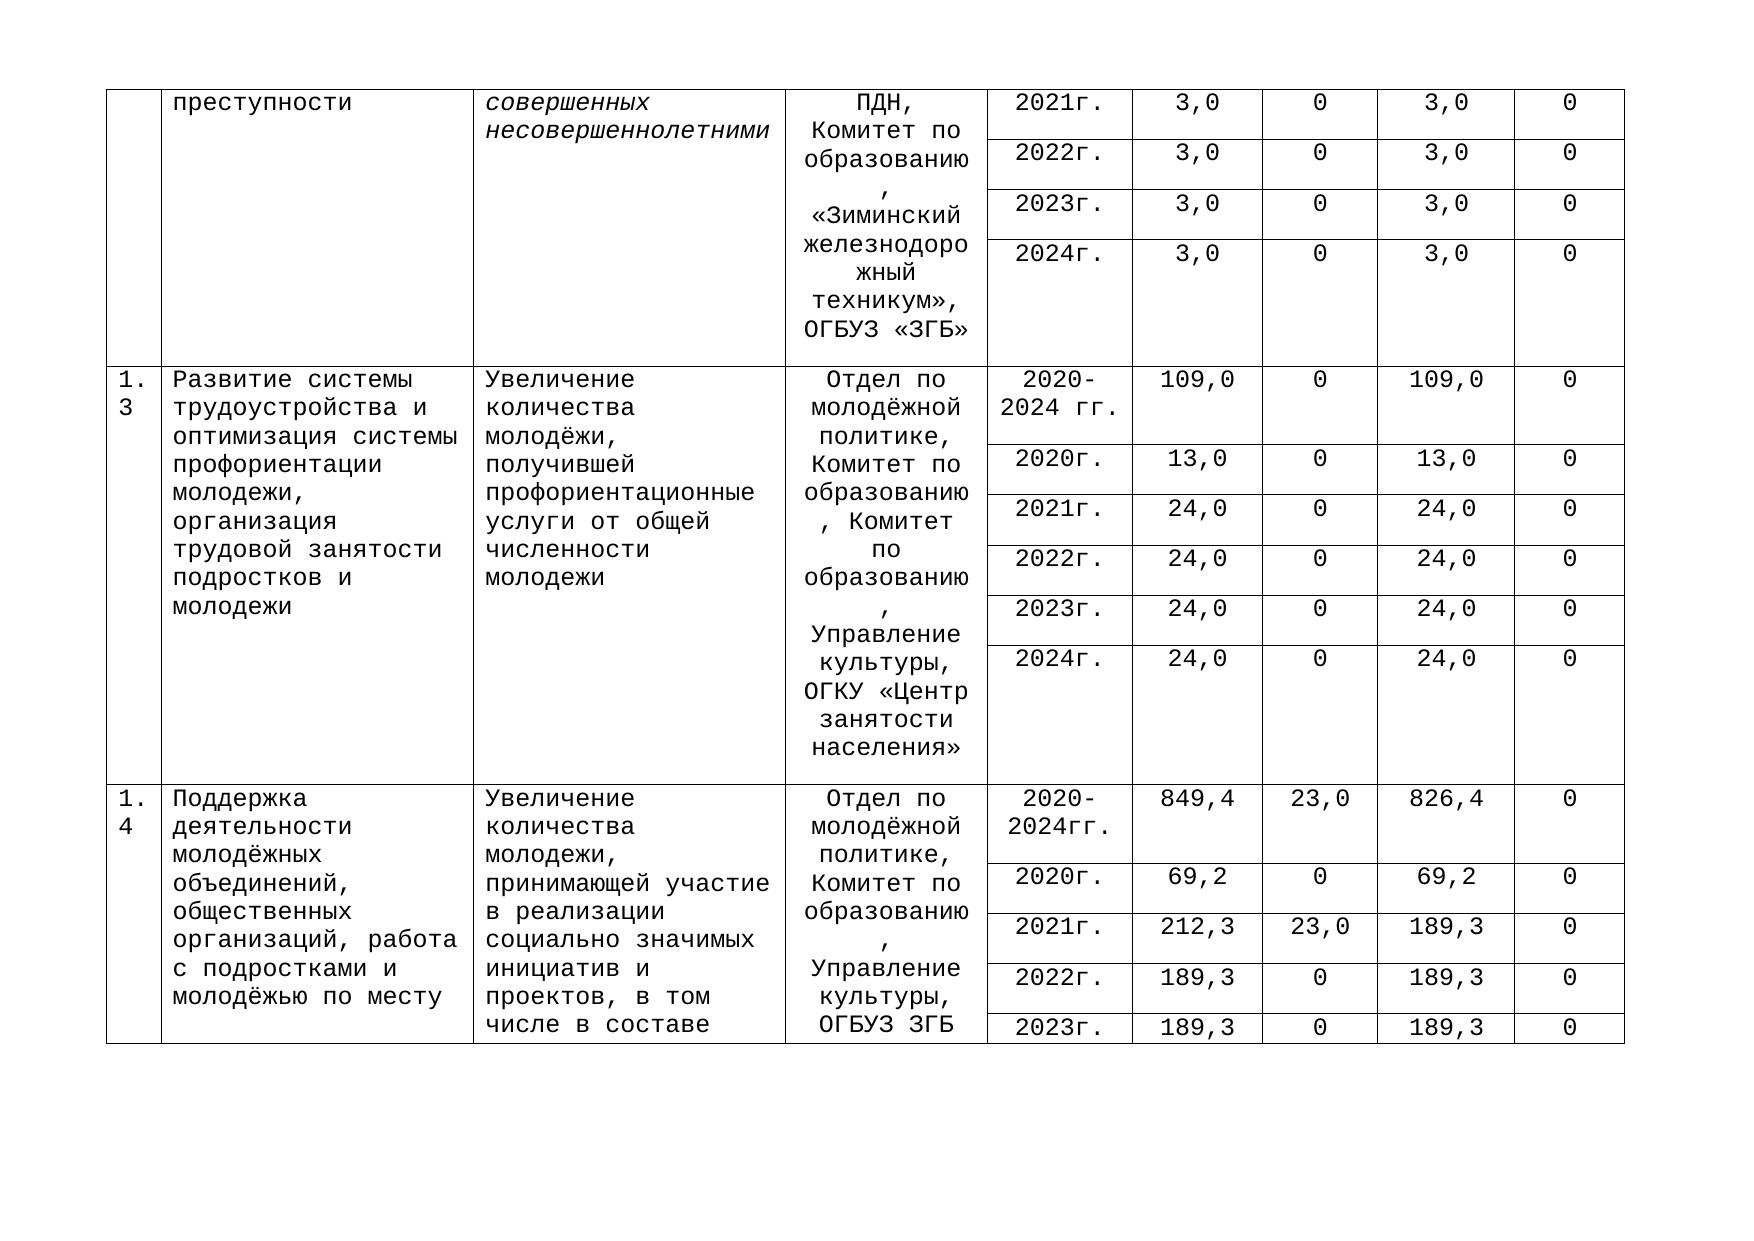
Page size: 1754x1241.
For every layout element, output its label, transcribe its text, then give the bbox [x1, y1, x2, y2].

table_cell 0 [1515, 646, 1624, 784]
table_cell Отдел по молодёжной политике, Комитет по образованию, Комитет по образованию, Управление культуры, ОГКУ «Центр занятости населения» [786, 367, 987, 784]
table_cell 189,3 [1133, 1014, 1262, 1043]
table_cell 23,0 [1263, 785, 1377, 863]
table_cell 2021г. [988, 914, 1132, 963]
table_cell 0 [1515, 367, 1624, 444]
table_cell 0 [1515, 964, 1624, 1013]
table_cell 13,0 [1133, 445, 1262, 494]
table_cell 0 [1263, 190, 1377, 239]
table_cell Увеличение количества молодёжи, получившей профориентационные услуги от общей численности молодежи [474, 367, 785, 784]
table_cell 24,0 [1378, 546, 1514, 595]
table_cell 826,4 [1378, 785, 1514, 863]
table_cell 0 [1515, 785, 1624, 863]
table_cell Увеличение количества молодежи, принимающей участие в реализации социально значимых инициатив и проектов, в том числе в составе отрядов волонтеров, детских и молодежных общественных объединений. Формирование престижа молодёжных объединений, и их включение в реализацию молодёжной политики [474, 785, 785, 1043]
table_cell 2023г. [988, 190, 1132, 239]
table_cell 212,3 [1133, 914, 1262, 963]
table_cell 3,0 [1378, 240, 1514, 366]
table_cell 2020-2024гг. [988, 785, 1132, 863]
table_cell 2021г. [988, 495, 1132, 544]
table_cell 3,0 [1133, 90, 1262, 139]
table_cell 3,0 [1378, 90, 1514, 139]
table_cell 0 [1263, 864, 1377, 913]
table_cell 2022г. [988, 964, 1132, 1013]
table_cell 2020г. [988, 445, 1132, 494]
table_cell 109,0 [1133, 367, 1262, 444]
table_cell 24,0 [1133, 495, 1262, 544]
table_cell 189,3 [1378, 1014, 1514, 1043]
table_cell 3,0 [1378, 190, 1514, 239]
table_cell 0 [1515, 240, 1624, 366]
table_cell Поддержка деятельности молодёжных объединений, общественных организаций, работа с подростками и молодёжью по месту жительства [162, 785, 473, 1043]
table_cell 24,0 [1378, 646, 1514, 784]
table_cell 3,0 [1133, 190, 1262, 239]
table_cell 1.3 [107, 367, 161, 784]
table_cell 24,0 [1133, 646, 1262, 784]
table_cell 3,0 [1133, 240, 1262, 366]
table_cell 2023г. [988, 1014, 1132, 1043]
table_cell 0 [1515, 190, 1624, 239]
table_cell 2022г. [988, 546, 1132, 595]
table_cell 189,3 [1378, 914, 1514, 963]
table_cell 0 [1263, 140, 1377, 189]
table_cell 2020г. [988, 864, 1132, 913]
table_cell 2021г. [988, 90, 1132, 139]
table_cell 849,4 [1133, 785, 1262, 863]
table_cell 2024г. [988, 240, 1132, 366]
table_cell 69,2 [1133, 864, 1262, 913]
table_cell 0 [1515, 140, 1624, 189]
table_cell 0 [1263, 90, 1377, 139]
table_cell 24,0 [1133, 546, 1262, 595]
table_cell 2024г. [988, 646, 1132, 784]
table_cell 24,0 [1133, 596, 1262, 645]
table_cell 23,0 [1263, 914, 1377, 963]
table_cell 2022г. [988, 140, 1132, 189]
table_cell 0 [1263, 495, 1377, 544]
table_cell 2020-2024 гг. [988, 367, 1132, 444]
table_cell 0 [1263, 546, 1377, 595]
table_cell 24,0 [1378, 596, 1514, 645]
table_cell 0 [1515, 596, 1624, 645]
table_cell 13,0 [1378, 445, 1514, 494]
table_cell Отдел по молодёжной политике, Комитет по образованию, Управление культуры, ОГБУЗ ЗГБ отделении МСПП, ЗАГС, Управление по социальной защите [786, 785, 987, 1043]
table_cell 0 [1515, 546, 1624, 595]
table_cell 109,0 [1378, 367, 1514, 444]
table_cell 0 [1263, 445, 1377, 494]
table_cell 189,3 [1378, 964, 1514, 1013]
table_cell 0 [1515, 864, 1624, 913]
table_cell 0 [1263, 1014, 1377, 1043]
table_cell 0 [1515, 495, 1624, 544]
table_cell 0 [1515, 445, 1624, 494]
table_cell 0 [1515, 90, 1624, 139]
table_cell 1.4 [107, 785, 161, 1043]
table_cell 0 [1263, 964, 1377, 1013]
table_cell 0 [1515, 1014, 1624, 1043]
table_cell 0 [1263, 646, 1377, 784]
table_cell 0 [1263, 367, 1377, 444]
table_cell 24,0 [1378, 495, 1514, 544]
table_cell 69,2 [1378, 864, 1514, 913]
table_cell 189,3 [1133, 964, 1262, 1013]
table_cell Развитие системы трудоустройства и оптимизация системы профориентации молодежи, организация трудовой занятости подростков и молодежи [162, 367, 473, 784]
table_cell 0 [1263, 596, 1377, 645]
table_cell 3,0 [1133, 140, 1262, 189]
table_cell 3,0 [1378, 140, 1514, 189]
table_cell 0 [1515, 914, 1624, 963]
table_cell 0 [1263, 240, 1377, 366]
table_cell 2023г. [988, 596, 1132, 645]
